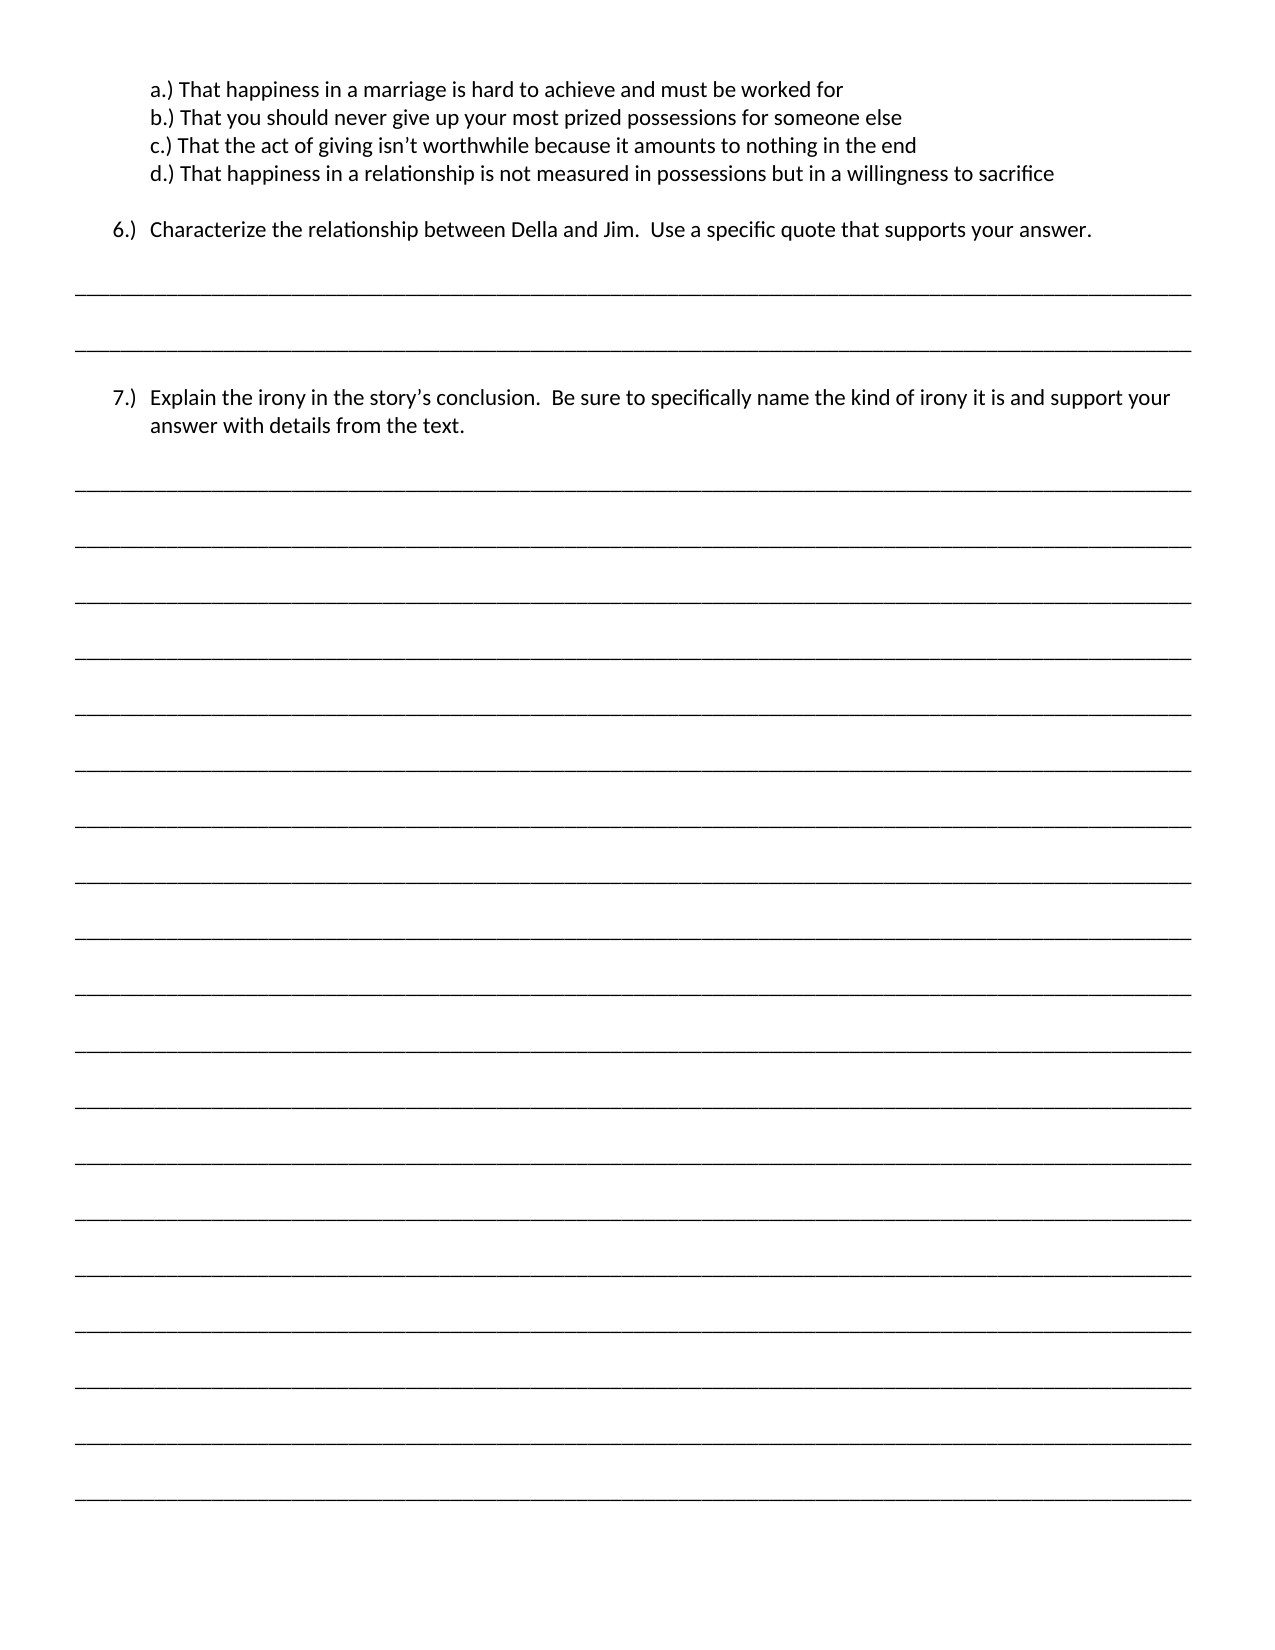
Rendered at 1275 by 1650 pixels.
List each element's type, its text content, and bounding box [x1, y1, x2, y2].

list __________________________________________________________________________________________________ [75, 1252, 1200, 1280]
list __________________________________________________________________________________________________ [75, 579, 1200, 607]
list __________________________________________________________________________________________________ [75, 327, 1200, 355]
list __________________________________________________________________________________________________ [75, 803, 1200, 832]
list __________________________________________________________________________________________________ [75, 691, 1200, 719]
list a.) That happiness in a marriage is hard to achieve and must be worked for [150, 75, 1200, 103]
list Characterize the relationship between Della and Jim. Use a specific quote that supports your answer. [112, 215, 1200, 243]
list __________________________________________________________________________________________________ [75, 1308, 1200, 1336]
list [75, 1476, 1200, 1504]
list __________________________________________________________________________________________________ [75, 1364, 1200, 1392]
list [75, 1420, 1200, 1448]
list Explain the irony in the story’s conclusion. Be sure to specifically name the kind of irony it is and support your answer with details from the text. [112, 383, 1200, 439]
list __________________________________________________________________________________________________ [75, 747, 1200, 776]
list __________________________________________________________________________________________________ [75, 972, 1200, 1000]
list __________________________________________________________________________________________________ [75, 1084, 1200, 1112]
list b.) That you should never give up your most prized possessions for someone else [150, 103, 1200, 131]
list c.) That the act of giving isn’t worthwhile because it amounts to nothing in the end [150, 131, 1200, 159]
list __________________________________________________________________________________________________ [75, 1140, 1200, 1168]
list __________________________________________________________________________________________________ [75, 1196, 1200, 1224]
list __________________________________________________________________________________________________ [75, 523, 1200, 551]
list __________________________________________________________________________________________________ [75, 635, 1200, 663]
list __________________________________________________________________________________________________ [75, 859, 1200, 888]
list __________________________________________________________________________________________________ [75, 1028, 1200, 1056]
list __________________________________________________________________________________________________ [75, 467, 1200, 495]
list __________________________________________________________________________________________________ [75, 271, 1200, 299]
list d.) That happiness in a relationship is not measured in possessions but in a willingness to sacrifice [150, 159, 1200, 187]
list __________________________________________________________________________________________________ [75, 916, 1200, 944]
